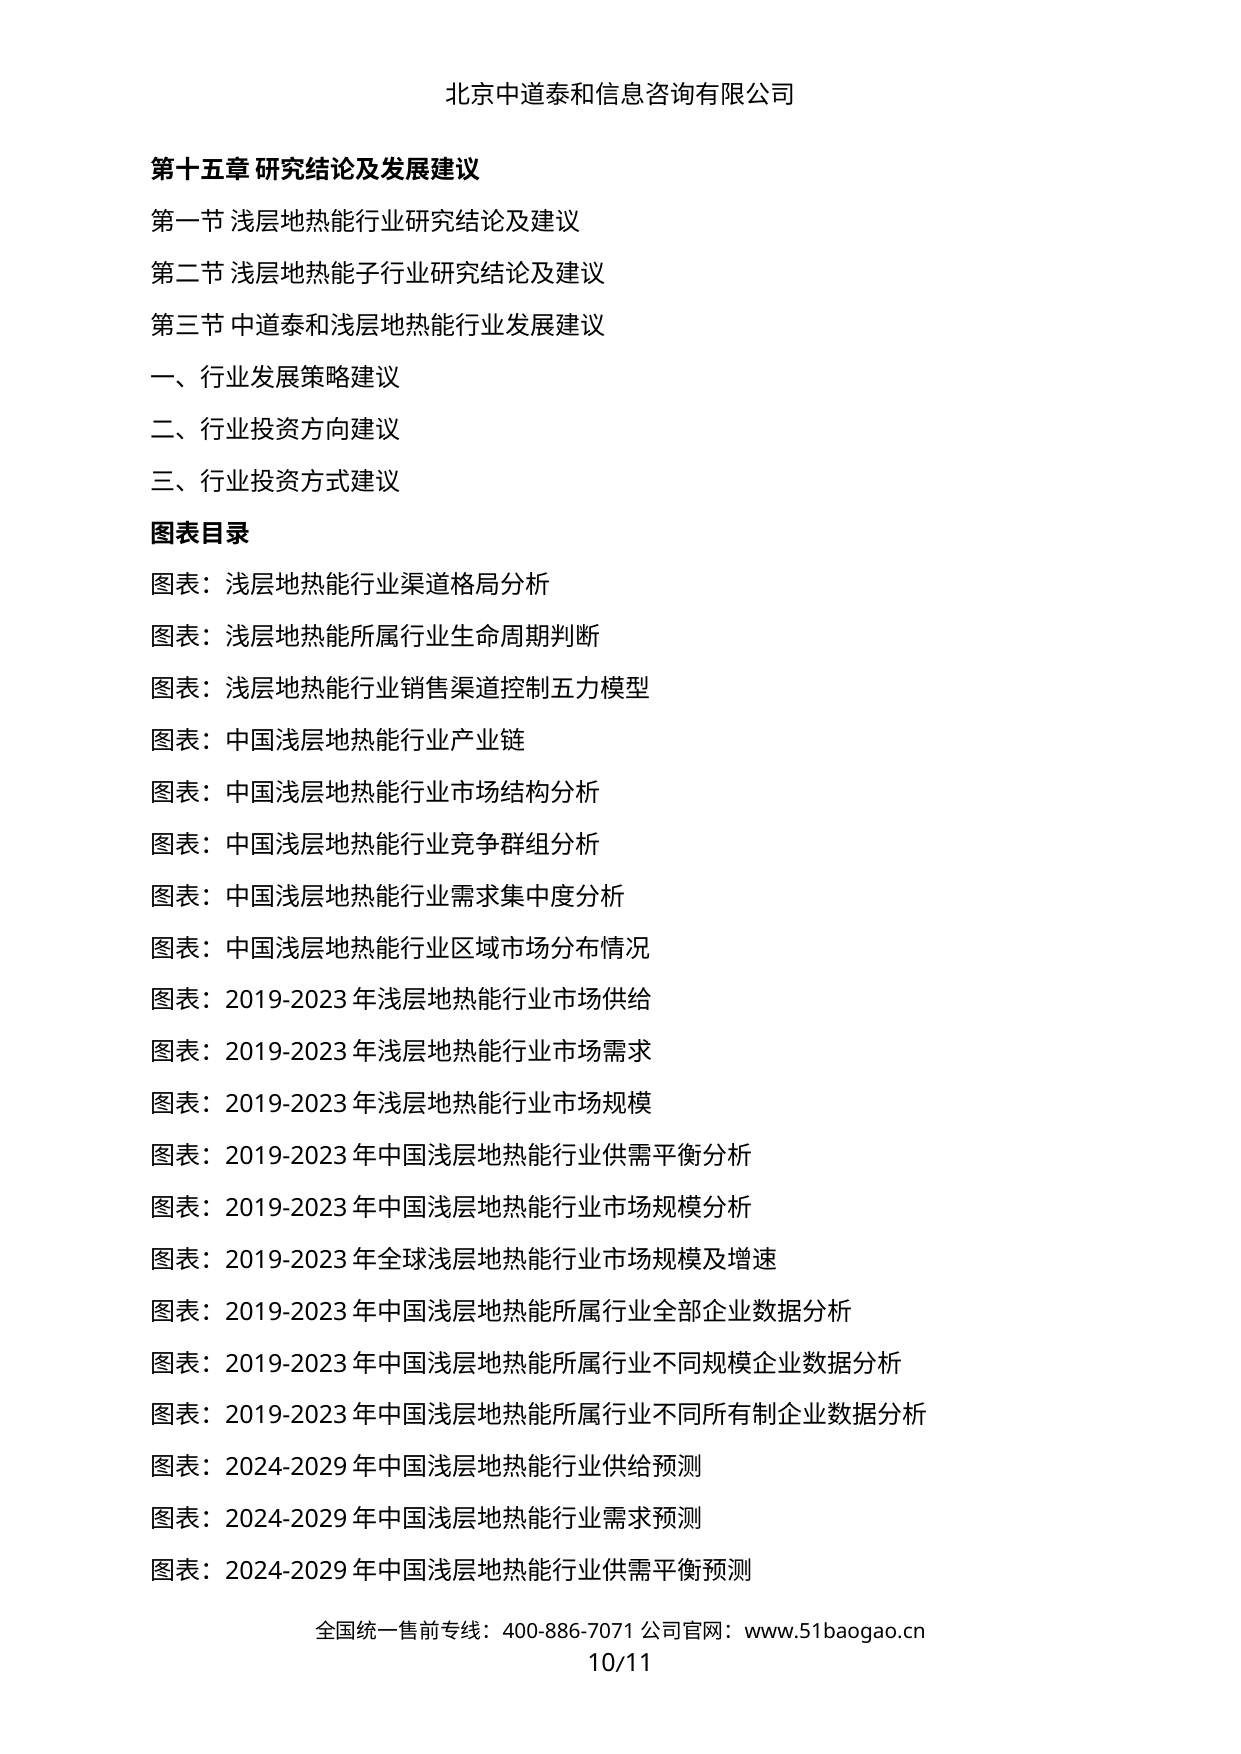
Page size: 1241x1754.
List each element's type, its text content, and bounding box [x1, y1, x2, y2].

text 图表：2024-2029年中国浅层地热能行业供需平衡预测 [150, 1551, 1090, 1587]
text 图表：2019-2023年中国浅层地热能行业供需平衡分析 [150, 1136, 1090, 1172]
text 图表目录 [150, 513, 1090, 549]
text 图表：2024-2029年中国浅层地热能行业需求预测 [150, 1499, 1090, 1535]
text 第一节 浅层地热能行业研究结论及建议 [150, 202, 1090, 238]
text 图表：浅层地热能所属行业生命周期判断 [150, 617, 1090, 653]
text 一、行业发展策略建议 [150, 357, 1090, 394]
text 图表：2019-2023年浅层地热能行业市场供给 [150, 980, 1090, 1016]
text 图表：2019-2023年全球浅层地热能行业市场规模及增速 [150, 1239, 1090, 1276]
text 第三节 中道泰和浅层地热能行业发展建议 [150, 306, 1090, 342]
text 图表：中国浅层地热能行业需求集中度分析 [150, 876, 1090, 912]
text 图表：2019-2023年浅层地热能行业市场需求 [150, 1032, 1090, 1068]
text 二、行业投资方向建议 [150, 409, 1090, 446]
text 图表：2019-2023年中国浅层地热能行业市场规模分析 [150, 1187, 1090, 1224]
text 图表：2024-2029年中国浅层地热能行业供给预测 [150, 1447, 1090, 1483]
text 第二节 浅层地热能子行业研究结论及建议 [150, 254, 1090, 290]
text 图表：浅层地热能行业销售渠道控制五力模型 [150, 669, 1090, 705]
text 图表：2019-2023年中国浅层地热能所属行业不同所有制企业数据分析 [150, 1395, 1090, 1431]
text 图表：2019-2023年中国浅层地热能所属行业全部企业数据分析 [150, 1291, 1090, 1327]
text 三、行业投资方式建议 [150, 461, 1090, 497]
text 图表：浅层地热能行业渠道格局分析 [150, 565, 1090, 601]
text 第十五章 研究结论及发展建议 [150, 150, 1090, 186]
text 图表：中国浅层地热能行业市场结构分析 [150, 772, 1090, 809]
text 图表：2019-2023年中国浅层地热能所属行业不同规模企业数据分析 [150, 1343, 1090, 1379]
text 图表：中国浅层地热能行业区域市场分布情况 [150, 928, 1090, 964]
text 图表：中国浅层地热能行业竞争群组分析 [150, 824, 1090, 861]
text 图表：中国浅层地热能行业产业链 [150, 721, 1090, 757]
text 图表：2019-2023年浅层地热能行业市场规模 [150, 1084, 1090, 1120]
